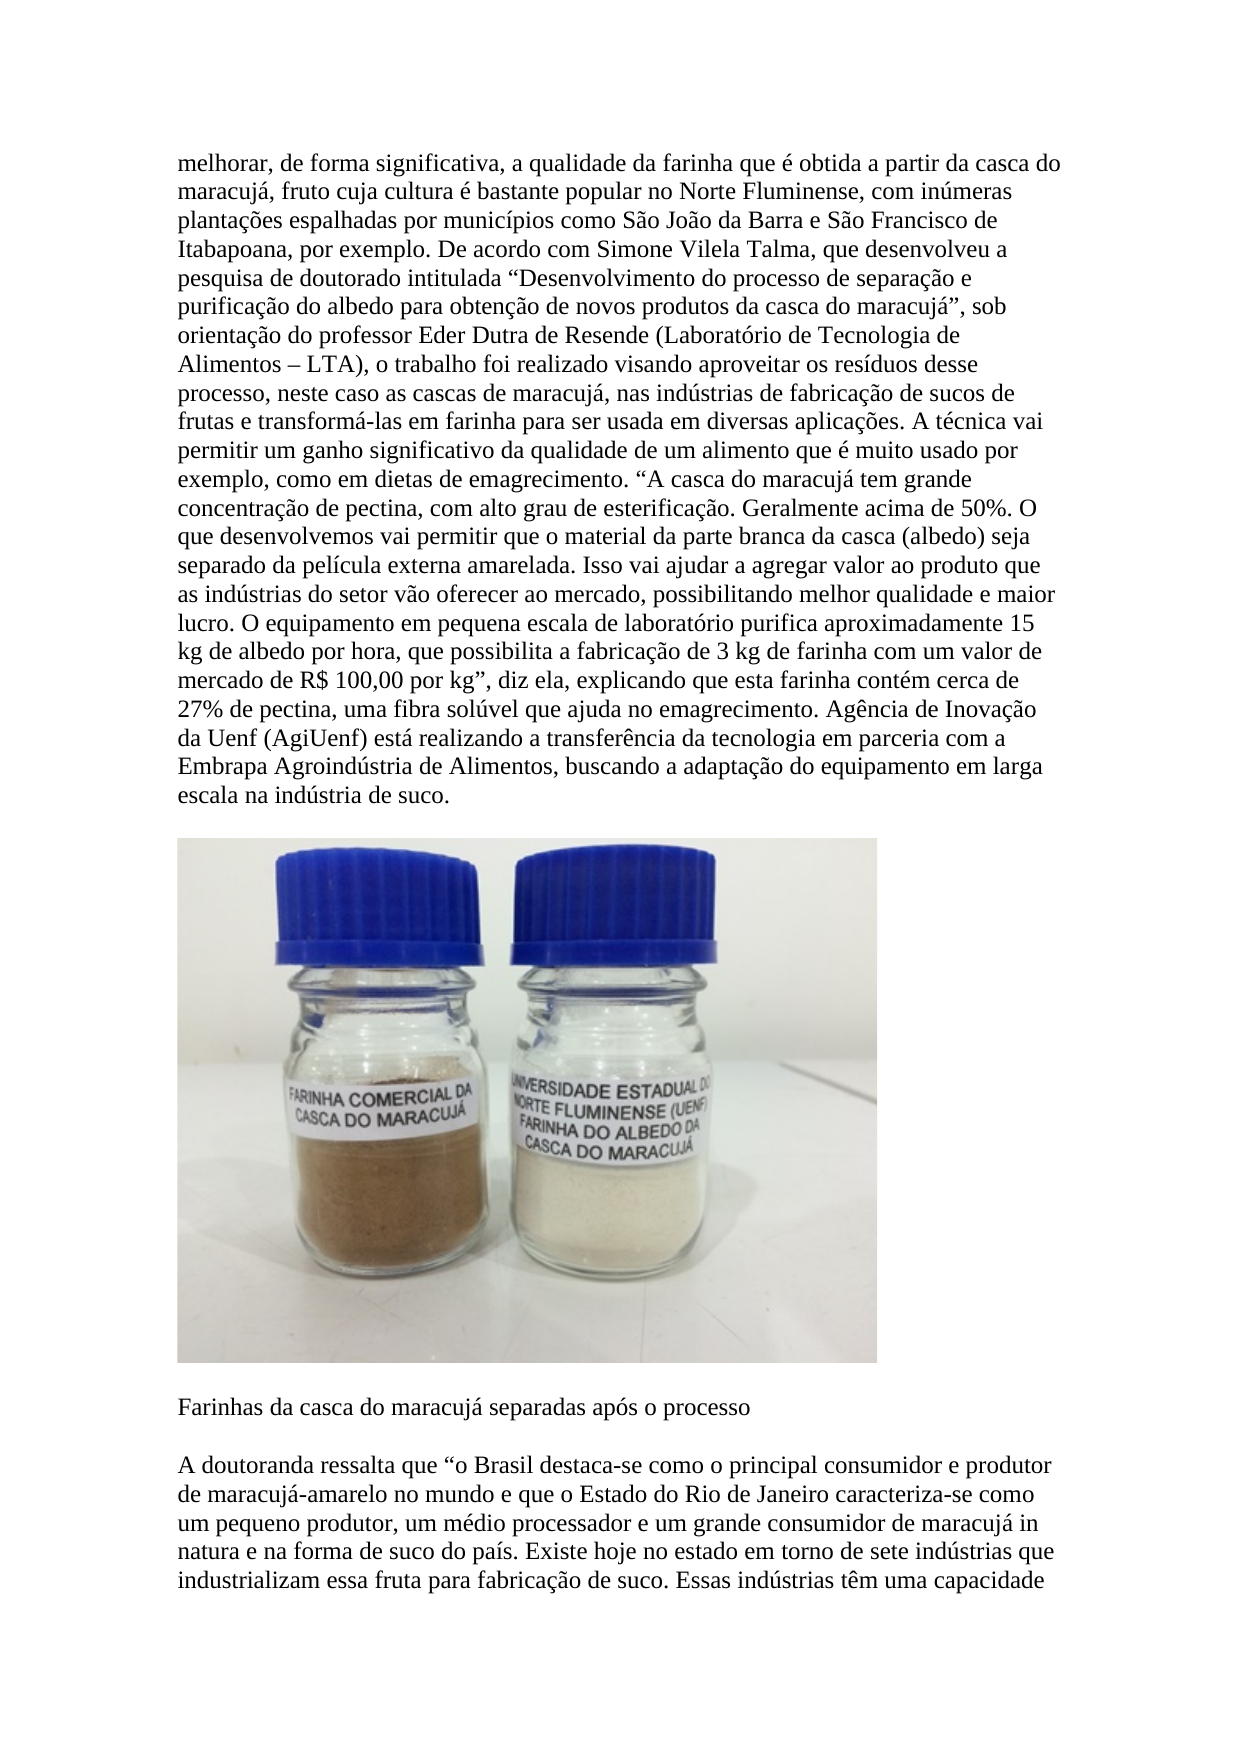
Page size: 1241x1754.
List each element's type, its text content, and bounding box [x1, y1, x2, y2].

picture [177, 838, 878, 1363]
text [177, 1450, 1063, 1594]
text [177, 148, 1063, 809]
text Farinhas da casca do maracujá separadas após o processo [177, 1392, 1063, 1421]
